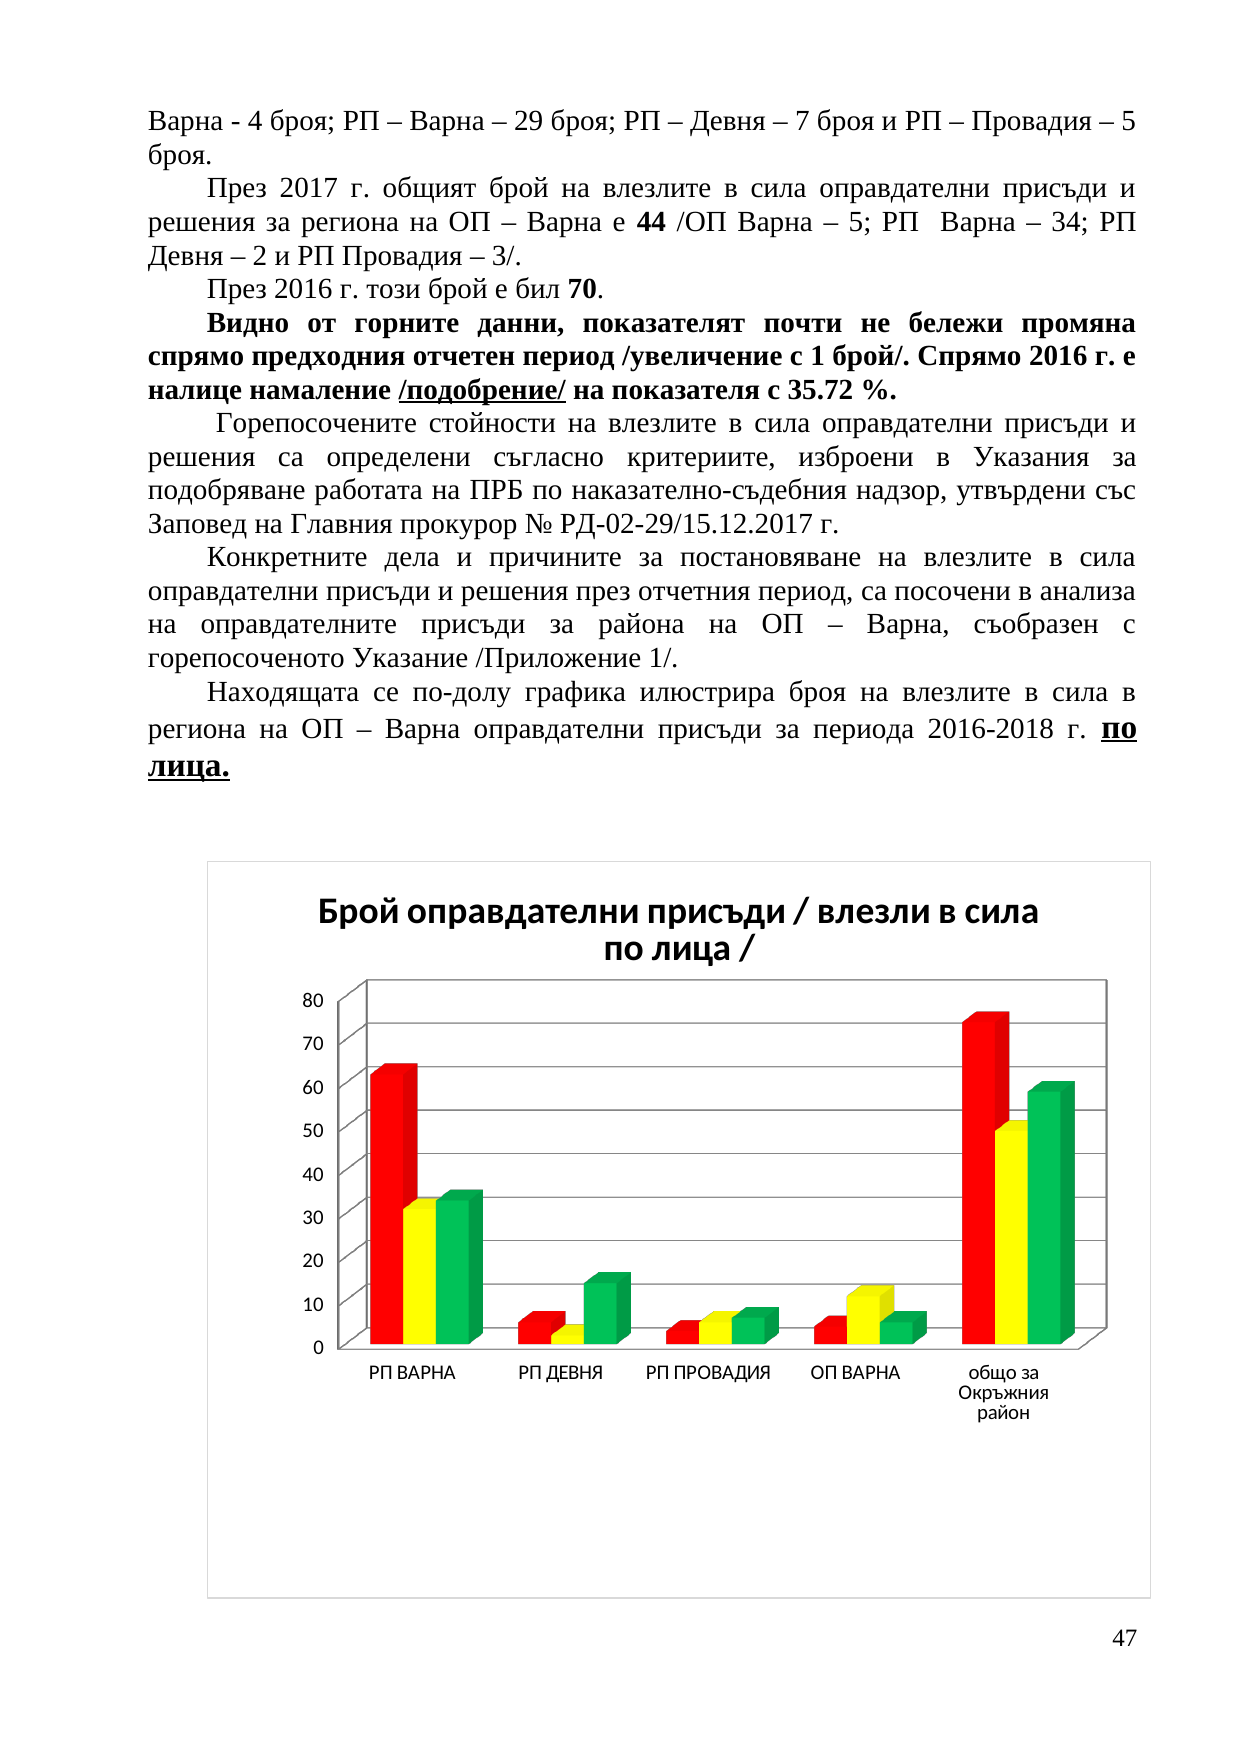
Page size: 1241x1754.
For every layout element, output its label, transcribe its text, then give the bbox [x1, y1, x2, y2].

text Находящата се по-долу графика илюстрира броя на влезлите в сила в региона на ОП – Варна оправдателни присъди за периода 2016-2018 г. по лица. [148, 674, 1137, 784]
text Видно от горните данни, показателят почти не бележи промяна спрямо предходния отчетен период /увеличение с 1 брой/. Спрямо 2016 г. е налице намаление /подобрение/ на показателя с 35.72 %. [148, 305, 1137, 405]
text През 2016 г. този брой е бил 70. [148, 271, 1137, 305]
text През 2017 г. общият брой на влезлите в сила оправдателни присъди и решения за региона на ОП – Варна е 44 /ОП Варна – 5; РП Варна – 34; РП Девня – 2 и РП Провадия – 3/. [148, 171, 1137, 271]
text Конкретните дела и причините за постановяване на влезлите в сила оправдателни присъди и решения през отчетния период, са посочени в анализа на оправдателните присъди за района на ОП – Варна, съобразен с горепосоченото Указание /Приложение 1/. [148, 539, 1137, 674]
text Горепосочените стойности на влезлите в сила оправдателни присъди и решения са определени съгласно критериите, изброени в Указания за подобряване работата на ПРБ по наказателно-съдебния надзор, утвърдени със Заповед на Главния прокурор № РД-02-29/15.12.2017 г. [148, 405, 1137, 539]
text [148, 103, 1137, 171]
